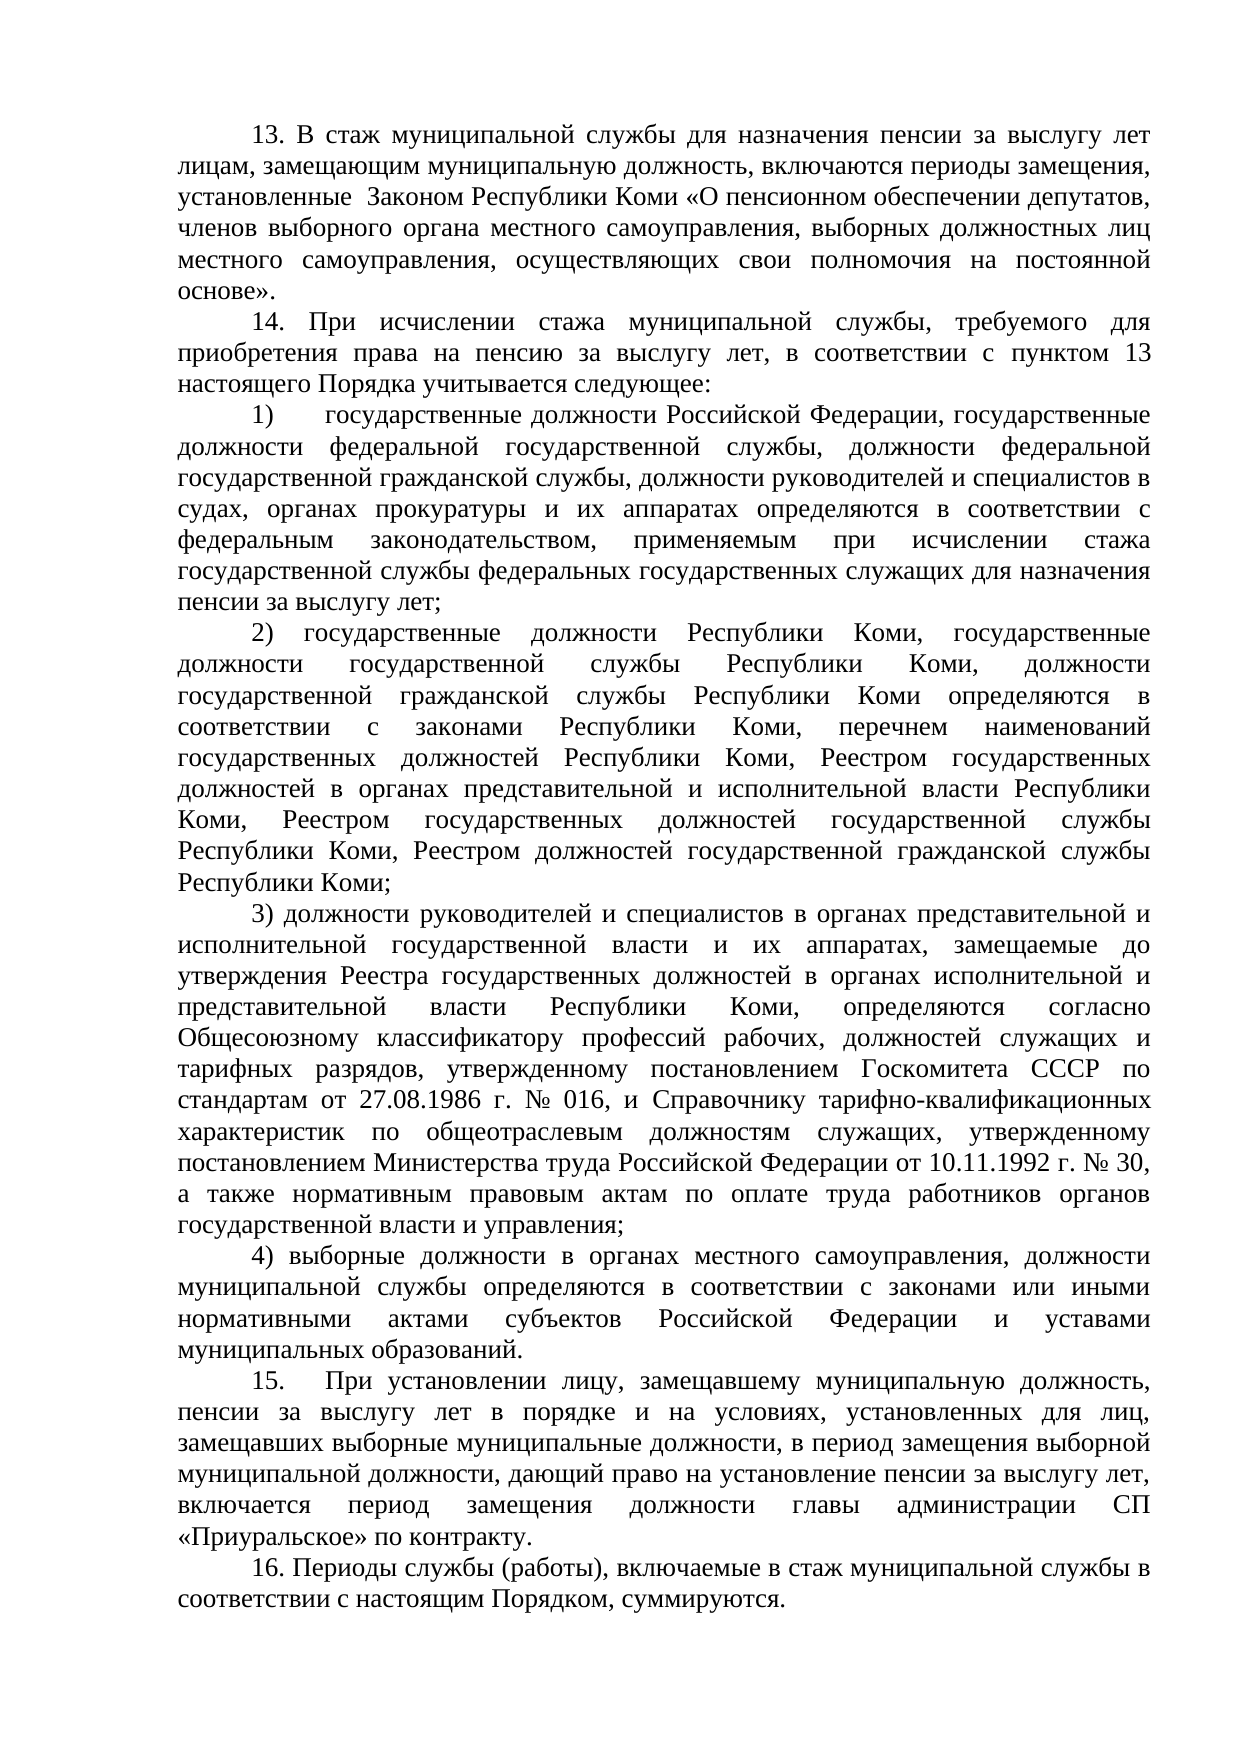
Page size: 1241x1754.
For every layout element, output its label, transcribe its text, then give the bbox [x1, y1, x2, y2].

text 13. В стаж муниципальной службы для назначения пенсии за выслугу лет лицам, замещающим муниципальную должность, включаются периоды замещения, установленные Законом Республики Коми «О пенсионном обеспечении депутатов, членов выборного органа местного самоуправления, выборных должностных лиц местного самоуправления, осуществляющих свои полномочия на постоянной основе». [177, 118, 1152, 305]
text 4) выборные должности в органах местного самоуправления, должности муниципальной службы определяются в соответствии с законами или иными нормативными актами субъектов Российской Федерации и уставами муниципальных образований. [177, 1239, 1152, 1364]
text 1) государственные должности Российской Федерации, государственные должности федеральной государственной службы, должности федеральной государственной гражданской службы, должности руководителей и специалистов в судах, органах прокуратуры и их аппаратах определяются в соответствии с федеральным законодательством, применяемым при исчислении стажа государственной службы федеральных государственных служащих для назначения пенсии за выслугу лет; [177, 398, 1152, 616]
text 14. При исчислении стажа муниципальной службы, требуемого для приобретения права на пенсию за выслугу лет, в соответствии с пунктом 13 настоящего Порядка учитывается следующее: [177, 305, 1152, 398]
text 15. При установлении лицу, замещавшему муниципальную должность, пенсии за выслугу лет в порядке и на условиях, установленных для лиц, замещавших выборные муниципальные должности, в период замещения выборной муниципальной должности, дающий право на установление пенсии за выслугу лет, включается период замещения должности главы администрации СП «Приуральское» по контракту. [177, 1364, 1152, 1551]
text 16. Периоды службы (работы), включаемые в стаж муниципальной службы в соответствии с настоящим Порядком, суммируются. [177, 1551, 1152, 1613]
text 3) должности руководителей и специалистов в органах представительной и исполнительной государственной власти и их аппаратах, замещаемые до утверждения Реестра государственных должностей в органах исполнительной и представительной власти Республики Коми, определяются согласно Общесоюзному классификатору профессий рабочих, должностей служащих и тарифных разрядов, утвержденному постановлением Госкомитета СССР по стандартам от 27.08.1986 г. № 016, и Справочнику тарифно-квалификационных характеристик по общеотраслевым должностям служащих, утвержденному постановлением Министерства труда Российской Федерации от 10.11.1992 г. № 30, а также нормативным правовым актам по оплате труда работников органов государственной власти и управления; [177, 897, 1152, 1239]
text 2) государственные должности Республики Коми, государственные должности государственной службы Республики Коми, должности государственной гражданской службы Республики Коми определяются в соответствии с законами Республики Коми, перечнем наименований государственных должностей Республики Коми, Реестром государственных должностей в органах представительной и исполнительной власти Республики Коми, Реестром государственных должностей государственной службы Республики Коми, Реестром должностей государственной гражданской службы Республики Коми; [177, 616, 1152, 897]
